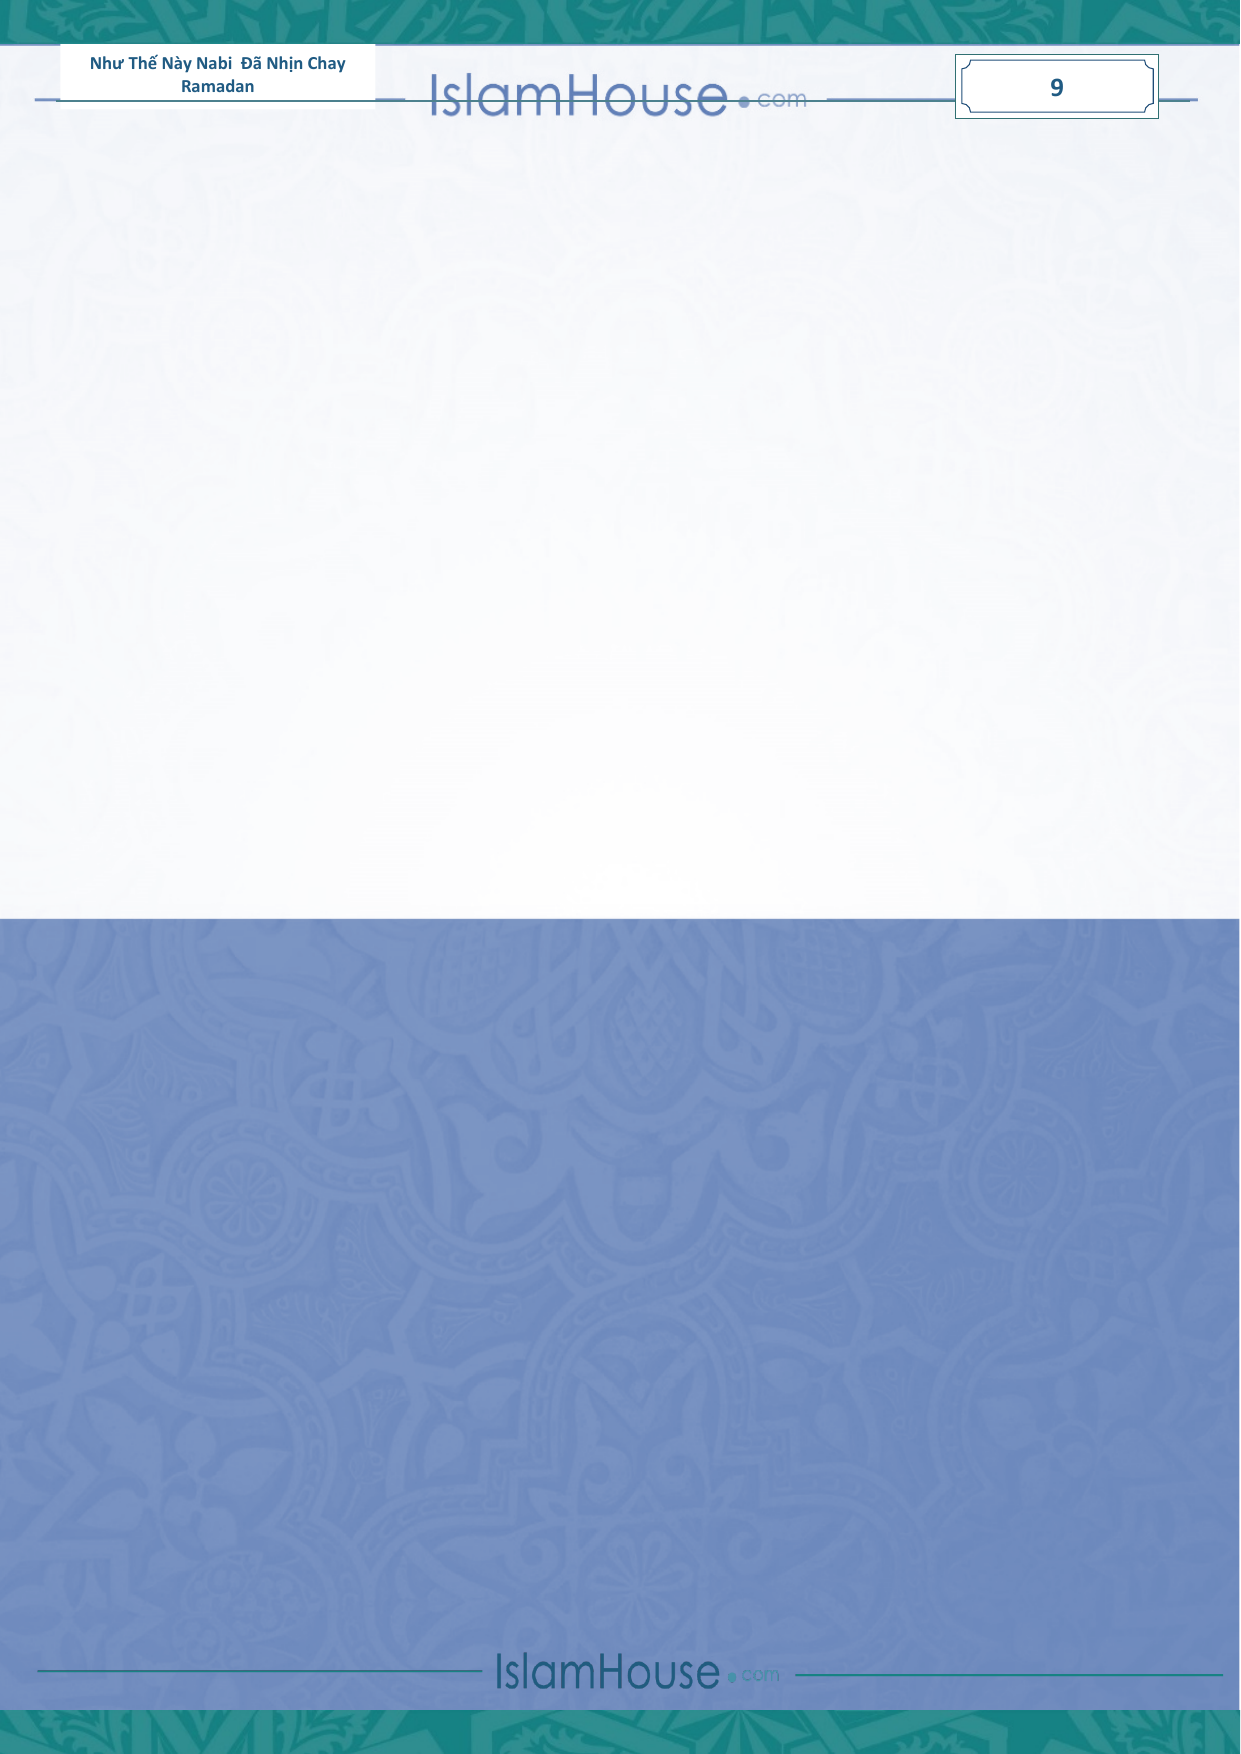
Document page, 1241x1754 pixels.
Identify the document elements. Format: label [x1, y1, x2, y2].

picture [487, 1646, 1224, 1698]
picture [0, 0, 1240, 44]
picture [28, 1645, 483, 1692]
picture [0, 1710, 1241, 1754]
